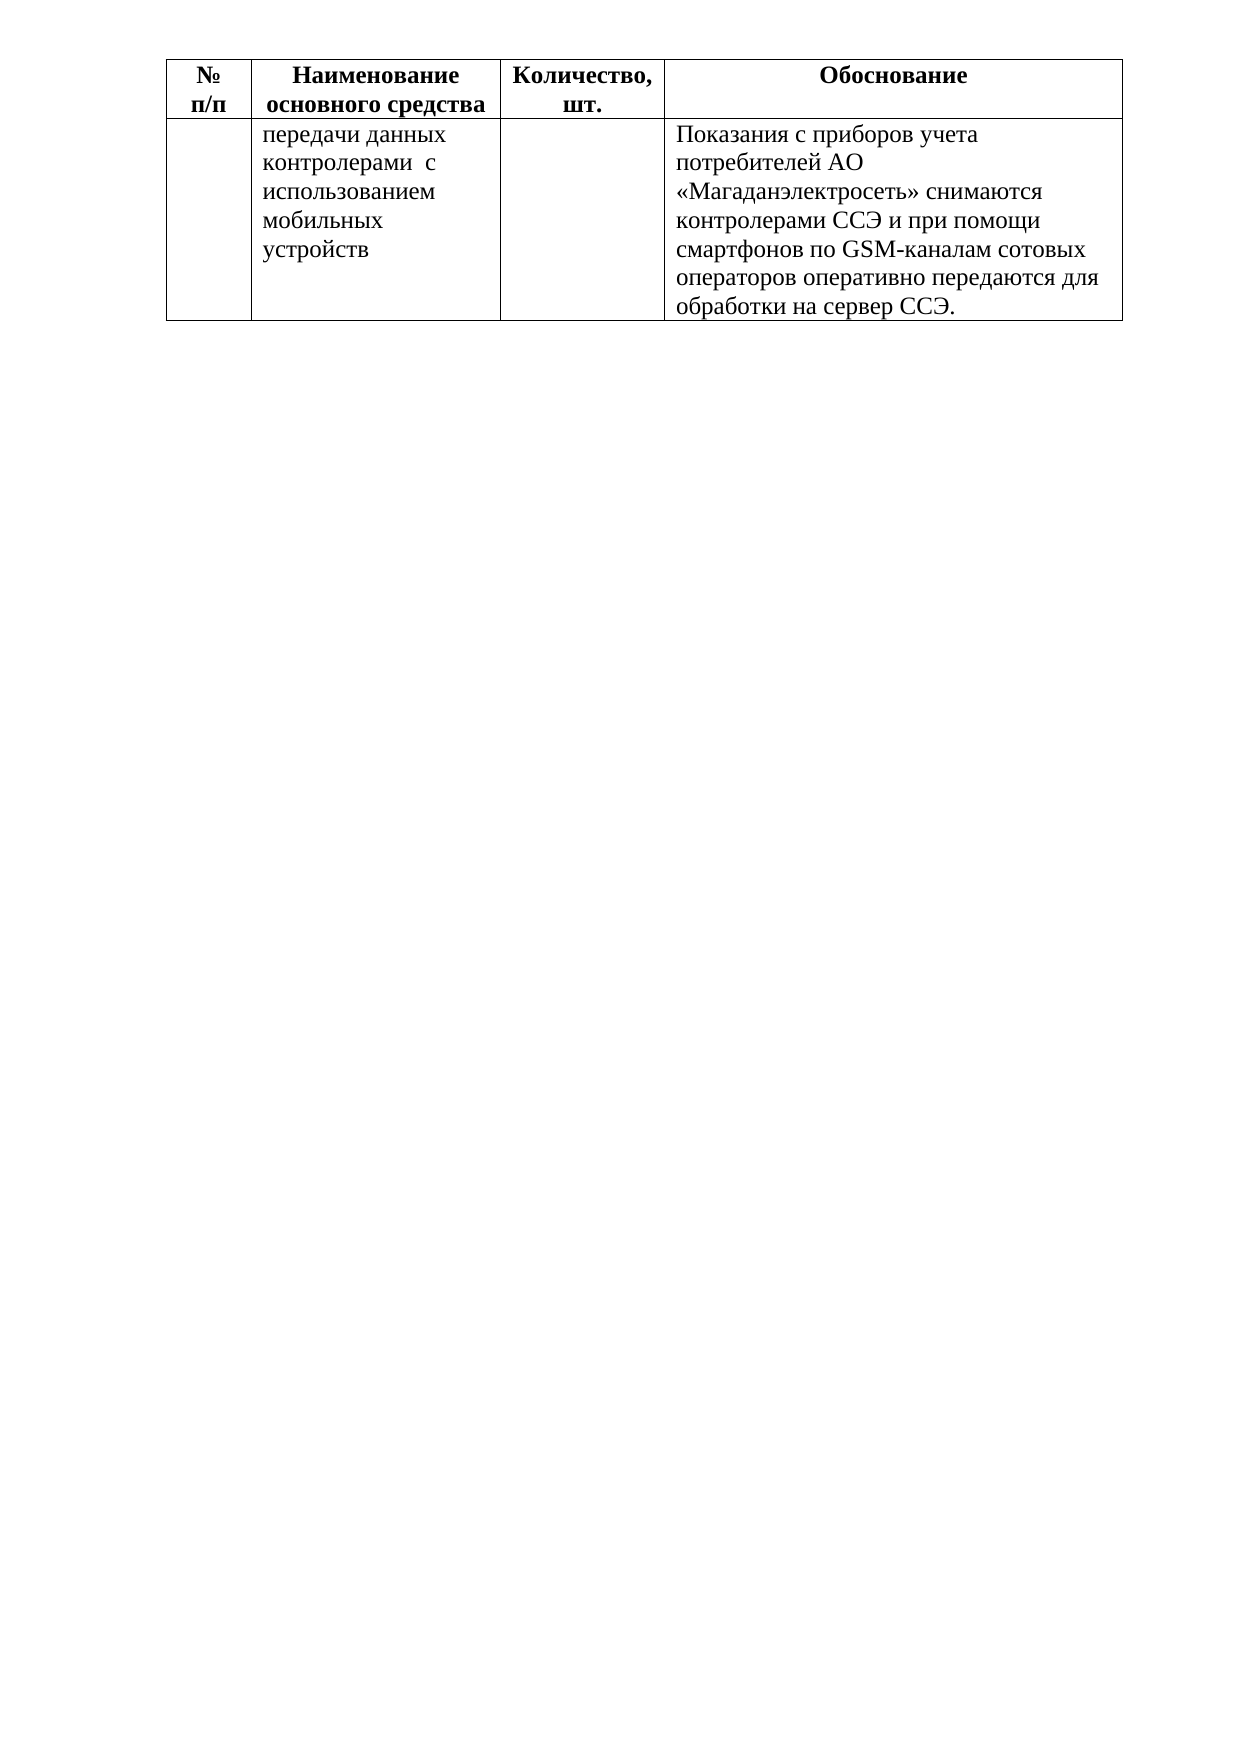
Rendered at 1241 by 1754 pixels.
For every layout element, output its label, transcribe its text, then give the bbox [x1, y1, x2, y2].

table_cell 1 [501, 119, 664, 320]
table_header Наименование основного средства [252, 60, 500, 118]
table_header Обоснование [665, 60, 1122, 118]
table_header Количество, шт. [501, 60, 664, 118]
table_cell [252, 119, 500, 320]
table_cell 6 [167, 119, 251, 320]
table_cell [665, 119, 1122, 320]
table_header № п/п [167, 60, 251, 118]
